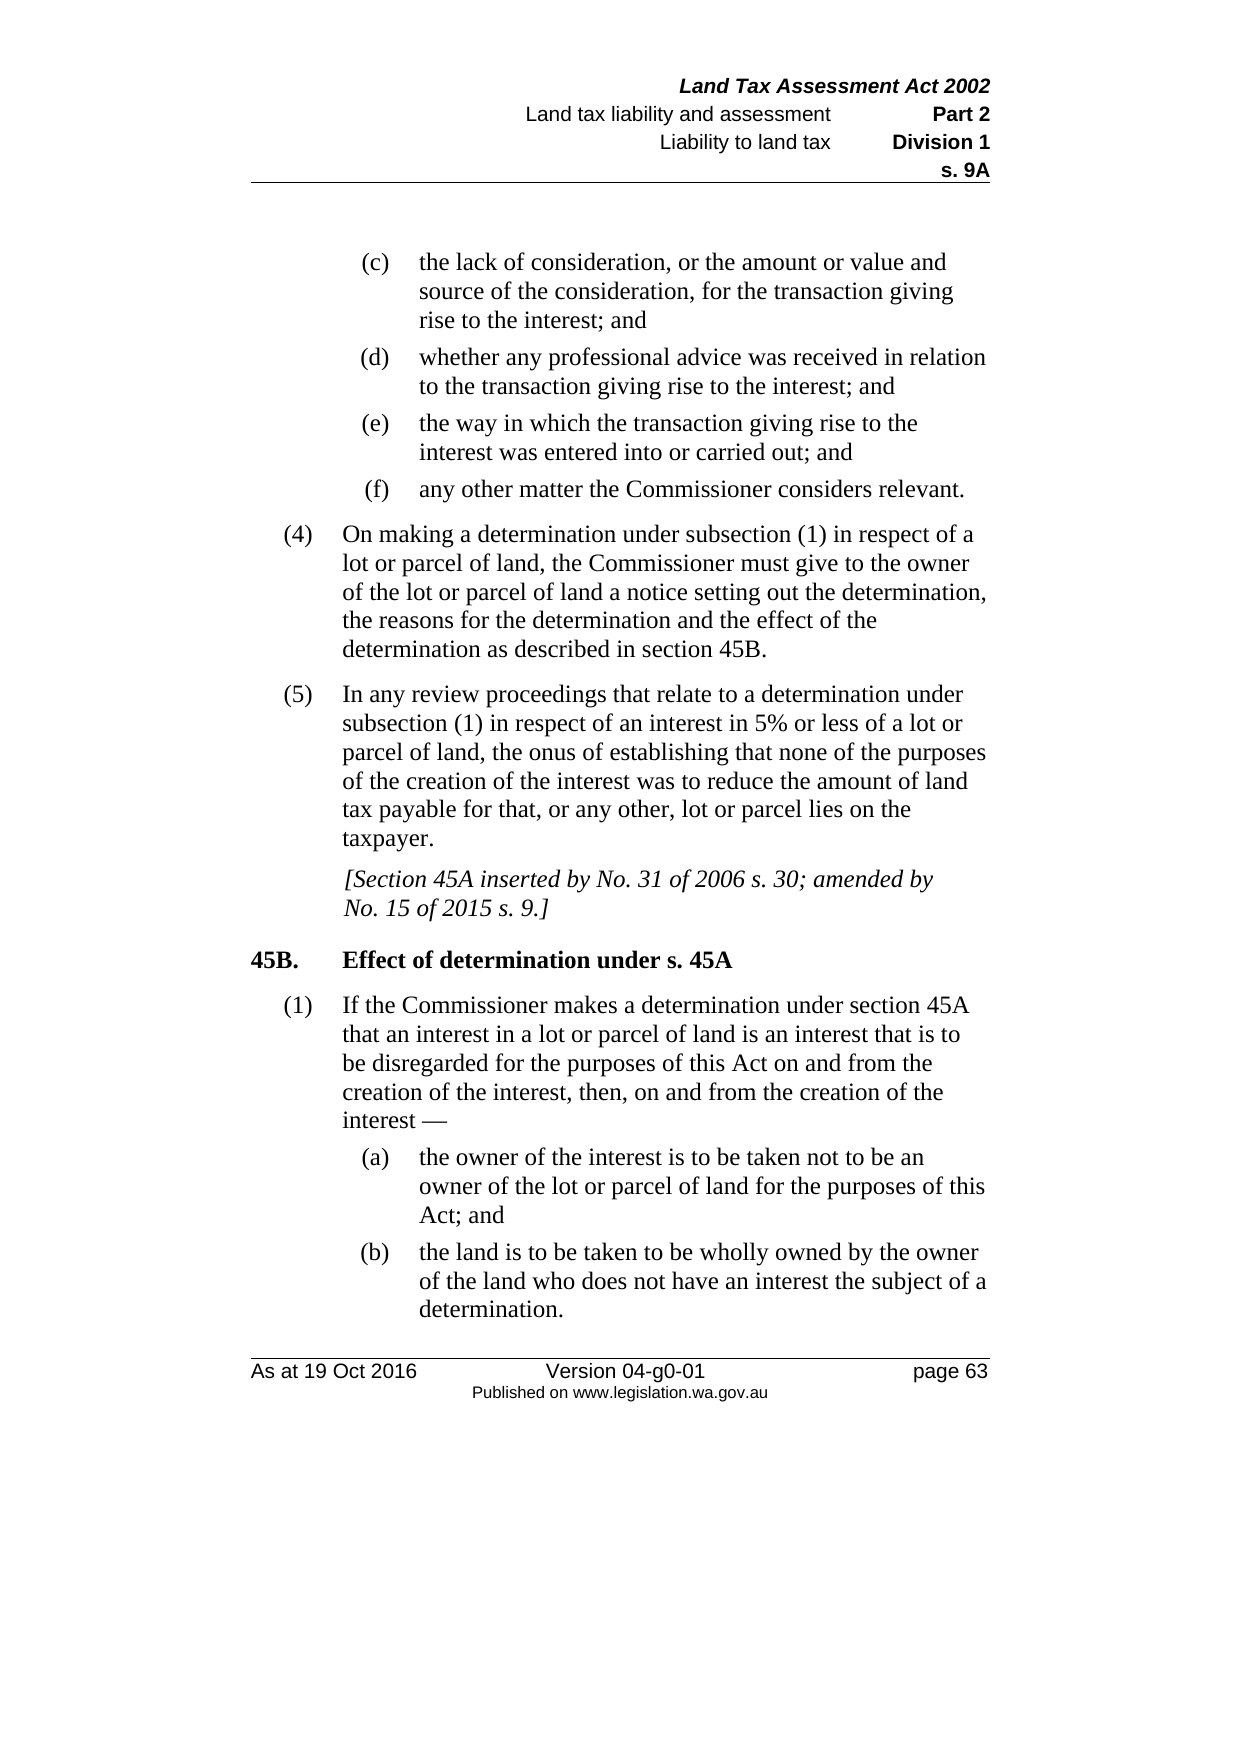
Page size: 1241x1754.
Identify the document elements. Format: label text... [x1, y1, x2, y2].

text (c) the lack of consideration, or the amount or value and source of the consideration, for the transaction giving rise to the interest; and [251, 247, 990, 334]
text (4) On making a determination under subsection (1) in respect of a lot or parcel of land, the Commissioner must give to the owner of the lot or parcel of land a notice setting out the determination, the reasons for the determination and the effect of the determination as described in section 45B. [251, 519, 990, 663]
text (f) any other matter the Commissioner considers relevant. [251, 474, 990, 502]
text (b) the land is to be taken to be wholly owned by the owner of the land who does not have an interest the subject of a determination. [251, 1237, 990, 1323]
text (5) In any review proceedings that relate to a determination under subsection (1) in respect of an interest in 5% or less of a lot or parcel of land, the onus of establishing that none of the purposes of the creation of the interest was to reduce the amount of land tax payable for that, or any other, lot or parcel lies on the taxpayer. [251, 679, 990, 852]
text (1) If the Commissioner makes a determination under section 45A that an interest in a lot or parcel of land is an interest that is to be disregarded for the purposes of this Act on and from the creation of the interest, then, on and from the creation of the interest — [251, 990, 990, 1134]
text (a) the owner of the interest is to be taken not to be an owner of the lot or parcel of land for the purposes of this Act; and [251, 1142, 990, 1229]
subtitle 45B. Effect of determination under s. 45A [251, 945, 990, 974]
text [Section 45A inserted by No. 31 of 2006 s. 30; amended by No. 15 of 2015 s. 9.] [251, 864, 990, 922]
text (d) whether any professional advice was received in relation to the transaction giving rise to the interest; and [251, 342, 990, 399]
text (e) the way in which the transaction giving rise to the interest was entered into or carried out; and [251, 408, 990, 465]
